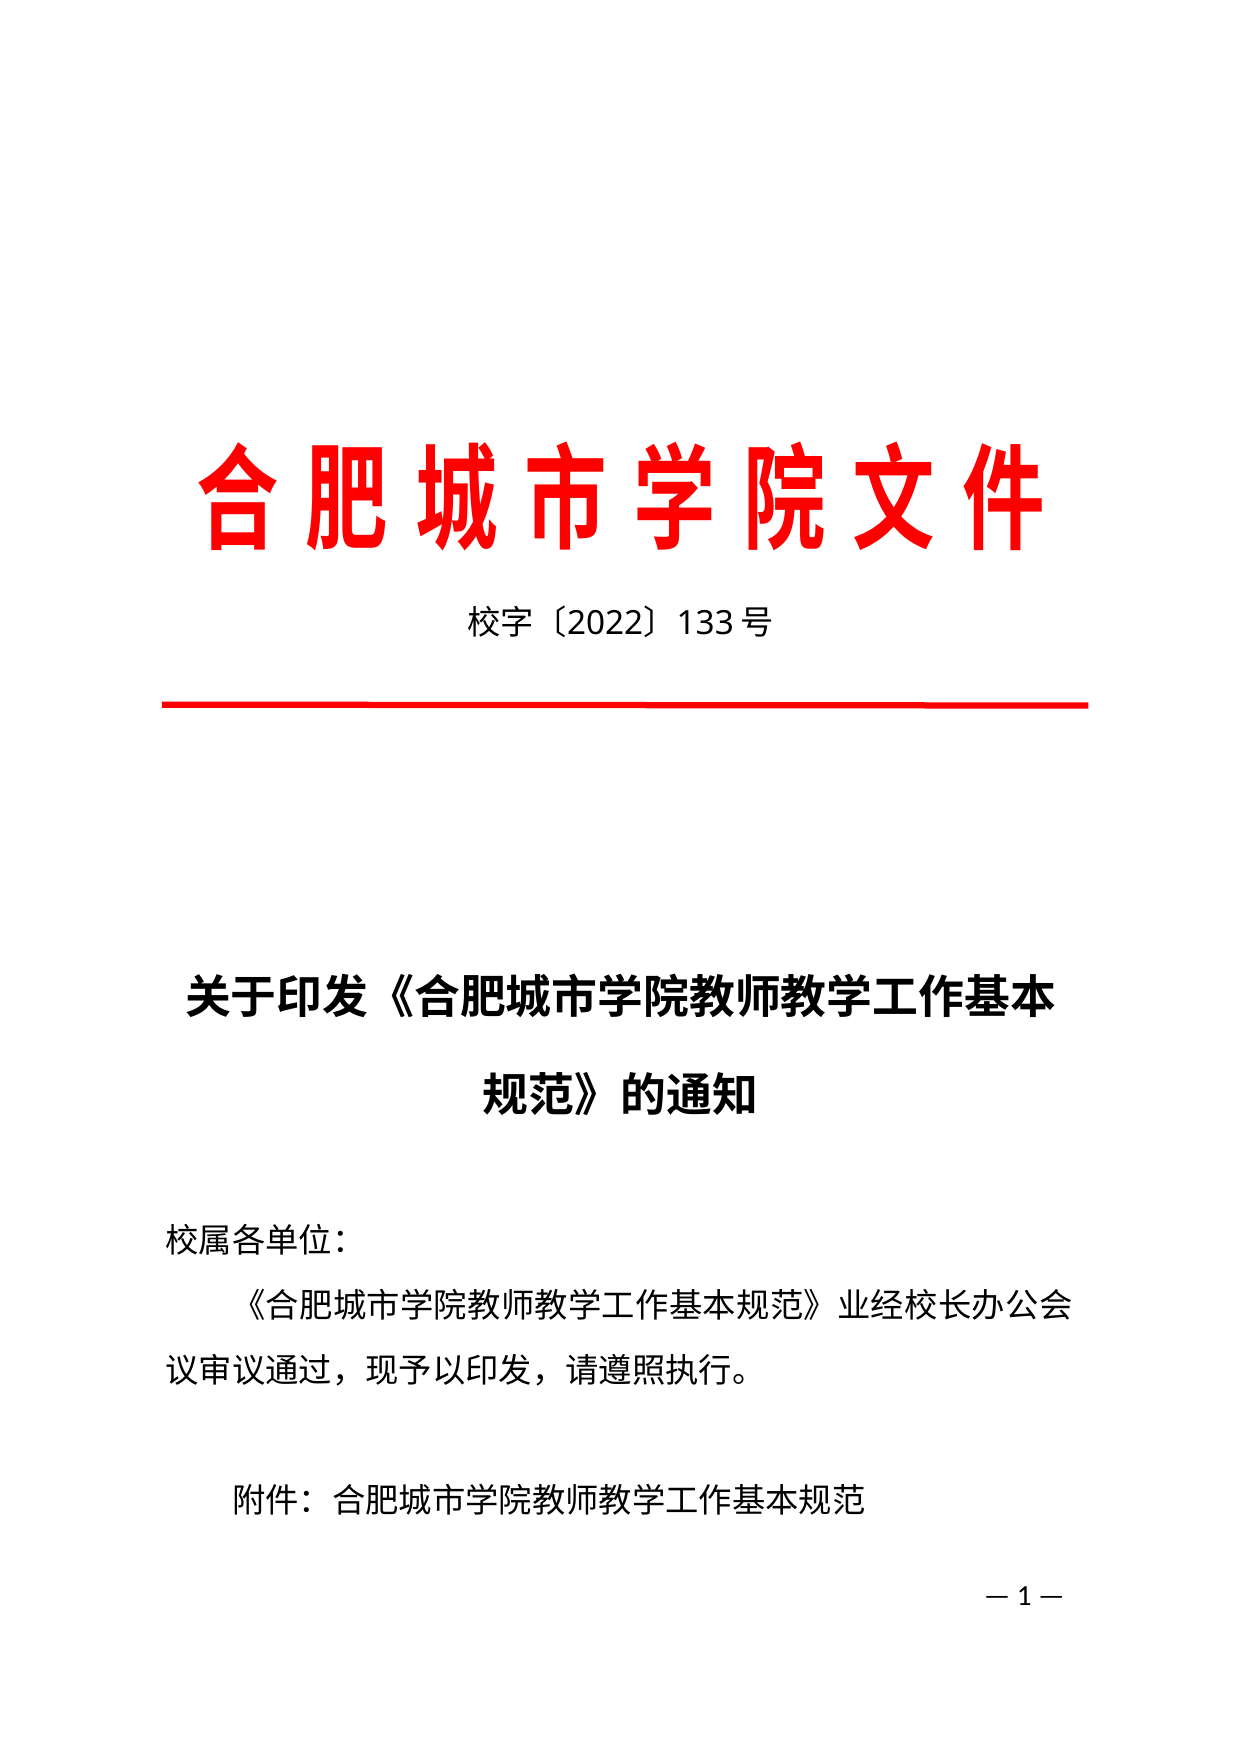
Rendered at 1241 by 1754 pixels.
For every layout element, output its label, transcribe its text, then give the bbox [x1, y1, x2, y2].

text 校属各单位： [165, 1205, 1075, 1270]
text 附件：合肥城市学院教师教学工作基本规范 [165, 1465, 1075, 1530]
text 合 肥 城 市 学 院 文 件 [165, 392, 1075, 587]
text 关于印发《合肥城市学院教师教学工作基本 [165, 945, 1075, 1043]
text 《合肥城市学院教师教学工作基本规范》业经校长办公会议审议通过，现予以印发，请遵照执行。 [165, 1270, 1075, 1400]
text 校字〔2022〕133号 [165, 587, 1075, 652]
text 规范》的通知 [165, 1043, 1075, 1140]
